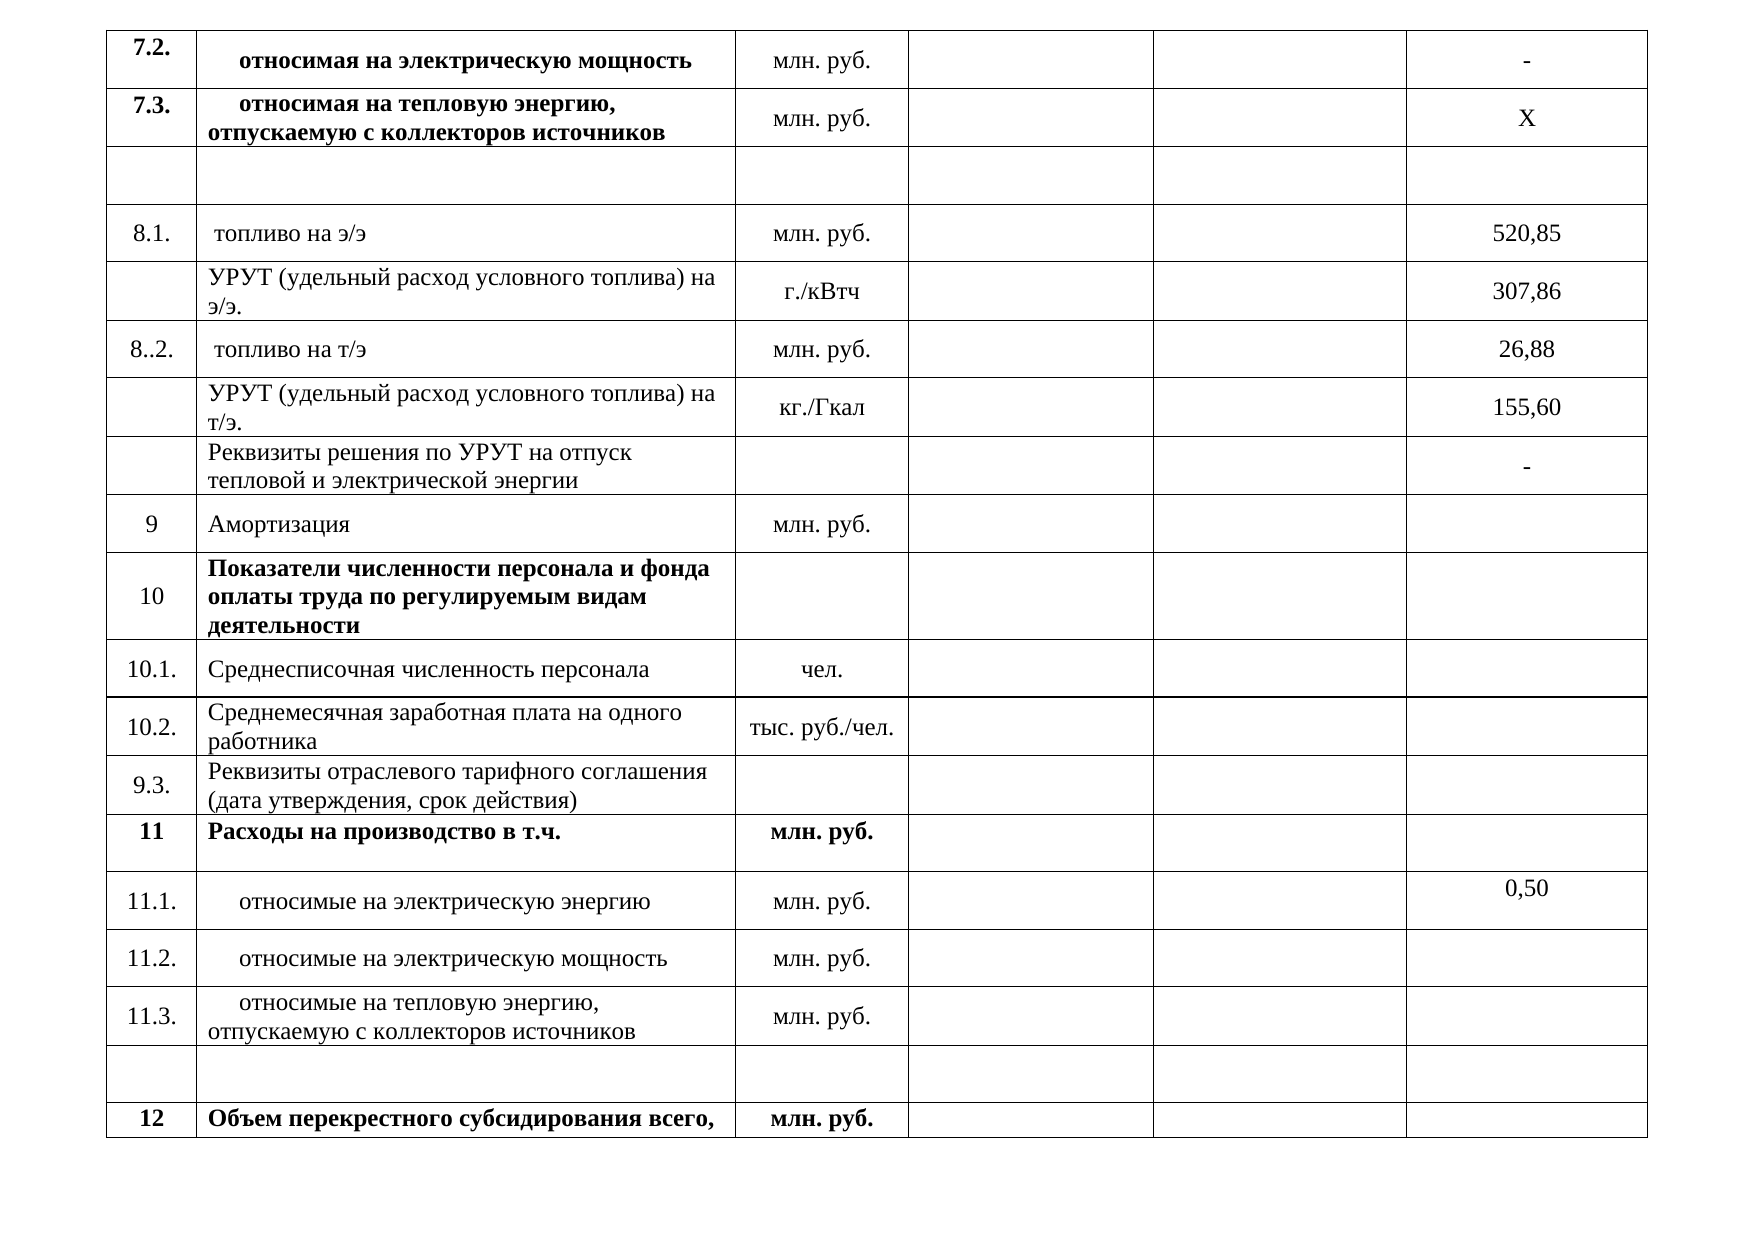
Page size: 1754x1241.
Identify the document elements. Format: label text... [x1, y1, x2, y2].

table_cell [1154, 321, 1406, 377]
table_cell млн. руб. [736, 205, 908, 261]
table_cell [107, 147, 196, 203]
table_cell [1154, 89, 1406, 146]
table_cell [1407, 815, 1647, 871]
table_cell 8.1. [107, 205, 196, 261]
table_cell г./кВтч [736, 262, 908, 319]
table_cell [1407, 640, 1647, 696]
table_cell [909, 205, 1153, 261]
table_cell млн. руб. [736, 1103, 908, 1137]
table_cell [909, 262, 1153, 319]
table_cell [107, 437, 196, 494]
table_cell чел. [736, 640, 908, 696]
table_cell - [1407, 437, 1647, 494]
table_cell [736, 147, 908, 203]
table_cell 7.2. [107, 31, 196, 87]
table_cell - [1407, 31, 1647, 87]
table_cell 9 [107, 495, 196, 552]
table_cell 0,50 [1407, 872, 1647, 928]
table_cell 307,86 [1407, 262, 1647, 319]
table_cell [1154, 987, 1406, 1044]
table_cell [736, 1046, 908, 1102]
table_cell млн. руб. [736, 872, 908, 928]
table_cell [909, 987, 1153, 1044]
table_cell [1154, 815, 1406, 871]
table_cell [1154, 262, 1406, 319]
table_cell млн. руб. [736, 89, 908, 146]
table_cell [1154, 756, 1406, 813]
table_cell Среднесписочная численность персонала [197, 640, 735, 696]
table_cell 10.2. [107, 698, 196, 755]
table_cell [909, 698, 1153, 755]
table_cell [909, 495, 1153, 552]
table_cell млн. руб. [736, 815, 908, 871]
table_cell УРУТ (удельный расход условного топлива) на э/э. [197, 262, 735, 319]
table_cell [1407, 553, 1647, 639]
table_cell [107, 262, 196, 319]
table_cell млн. руб. [736, 987, 908, 1044]
table_cell [1407, 495, 1647, 552]
table_cell относимые на электрическую мощность [197, 930, 735, 986]
table_cell [909, 1103, 1153, 1137]
table_cell относимая на электрическую мощность [197, 31, 735, 87]
table_cell 26,88 [1407, 321, 1647, 377]
table_cell тыс. руб./чел. [736, 698, 908, 755]
table_cell 10.1. [107, 640, 196, 696]
table_cell млн. руб. [736, 495, 908, 552]
table_cell [107, 1046, 196, 1102]
table_cell [1154, 930, 1406, 986]
table_cell [1154, 698, 1406, 755]
table_cell [1407, 698, 1647, 755]
table_cell [1407, 756, 1647, 813]
table_cell Показатели численности персонала и фонда оплаты труда по регулируемым видам деятельности [197, 553, 735, 639]
table_cell [107, 378, 196, 436]
table_cell УРУТ (удельный расход условного топлива) на т/э. [197, 378, 735, 436]
table_cell 11.3. [107, 987, 196, 1044]
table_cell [197, 1103, 735, 1137]
table_cell [909, 437, 1153, 494]
table_cell 520,85 [1407, 205, 1647, 261]
table_cell [909, 89, 1153, 146]
table_cell [197, 147, 735, 203]
table_cell 11 [107, 815, 196, 871]
table_cell [909, 756, 1153, 813]
table_cell [1407, 147, 1647, 203]
table_cell [197, 1046, 735, 1102]
table_cell [1154, 31, 1406, 87]
table_cell относимые на тепловую энергию, отпускаемую с коллекторов источников [197, 987, 735, 1044]
table_cell [909, 815, 1153, 871]
table_cell относимая на тепловую энергию, отпускаемую с коллекторов источников [197, 89, 735, 146]
table_cell [1154, 640, 1406, 696]
table_cell [1154, 437, 1406, 494]
table_cell млн. руб. [736, 321, 908, 377]
table_cell [909, 321, 1153, 377]
table_cell [1154, 1103, 1406, 1137]
table_cell 155,60 [1407, 378, 1647, 436]
table_cell относимые на электрическую энергию [197, 872, 735, 928]
table_cell 11.1. [107, 872, 196, 928]
table_cell Расходы на производство в т.ч. [197, 815, 735, 871]
table_cell Среднемесячная заработная плата на одного работника [197, 698, 735, 755]
table_cell [1154, 378, 1406, 436]
table_cell [909, 147, 1153, 203]
table_cell топливо на т/э [197, 321, 735, 377]
table_cell [1154, 1046, 1406, 1102]
table_cell кг./Гкал [736, 378, 908, 436]
table_cell 12 [107, 1103, 196, 1137]
table_cell [1154, 147, 1406, 203]
table_cell млн. руб. [736, 930, 908, 986]
table_cell [909, 930, 1153, 986]
table_cell [736, 756, 908, 813]
table_cell Х [1407, 89, 1647, 146]
table_cell 8..2. [107, 321, 196, 377]
table_cell [909, 640, 1153, 696]
table_cell [909, 553, 1153, 639]
table_cell [1407, 1103, 1647, 1137]
table_cell [1154, 205, 1406, 261]
table_cell [1407, 930, 1647, 986]
table_cell [909, 378, 1153, 436]
table_cell Реквизиты отраслевого тарифного соглашения (дата утверждения, срок действия) [197, 756, 735, 813]
table_cell [1407, 1046, 1647, 1102]
table_cell [909, 31, 1153, 87]
table_cell млн. руб. [736, 31, 908, 87]
table_cell [1154, 495, 1406, 552]
table_cell Реквизиты решения по УРУТ на отпуск тепловой и электрической энергии [197, 437, 735, 494]
table_cell [909, 1046, 1153, 1102]
table_cell 10 [107, 553, 196, 639]
table_cell 9.3. [107, 756, 196, 813]
table_cell [1407, 987, 1647, 1044]
table_cell 11.2. [107, 930, 196, 986]
table_cell [1154, 553, 1406, 639]
table_cell [909, 872, 1153, 928]
table_cell [736, 553, 908, 639]
table_cell топливо на э/э [197, 205, 735, 261]
table_cell 7.3. [107, 89, 196, 146]
table_cell Амортизация [197, 495, 735, 552]
table_cell [736, 437, 908, 494]
table_cell [1154, 872, 1406, 928]
